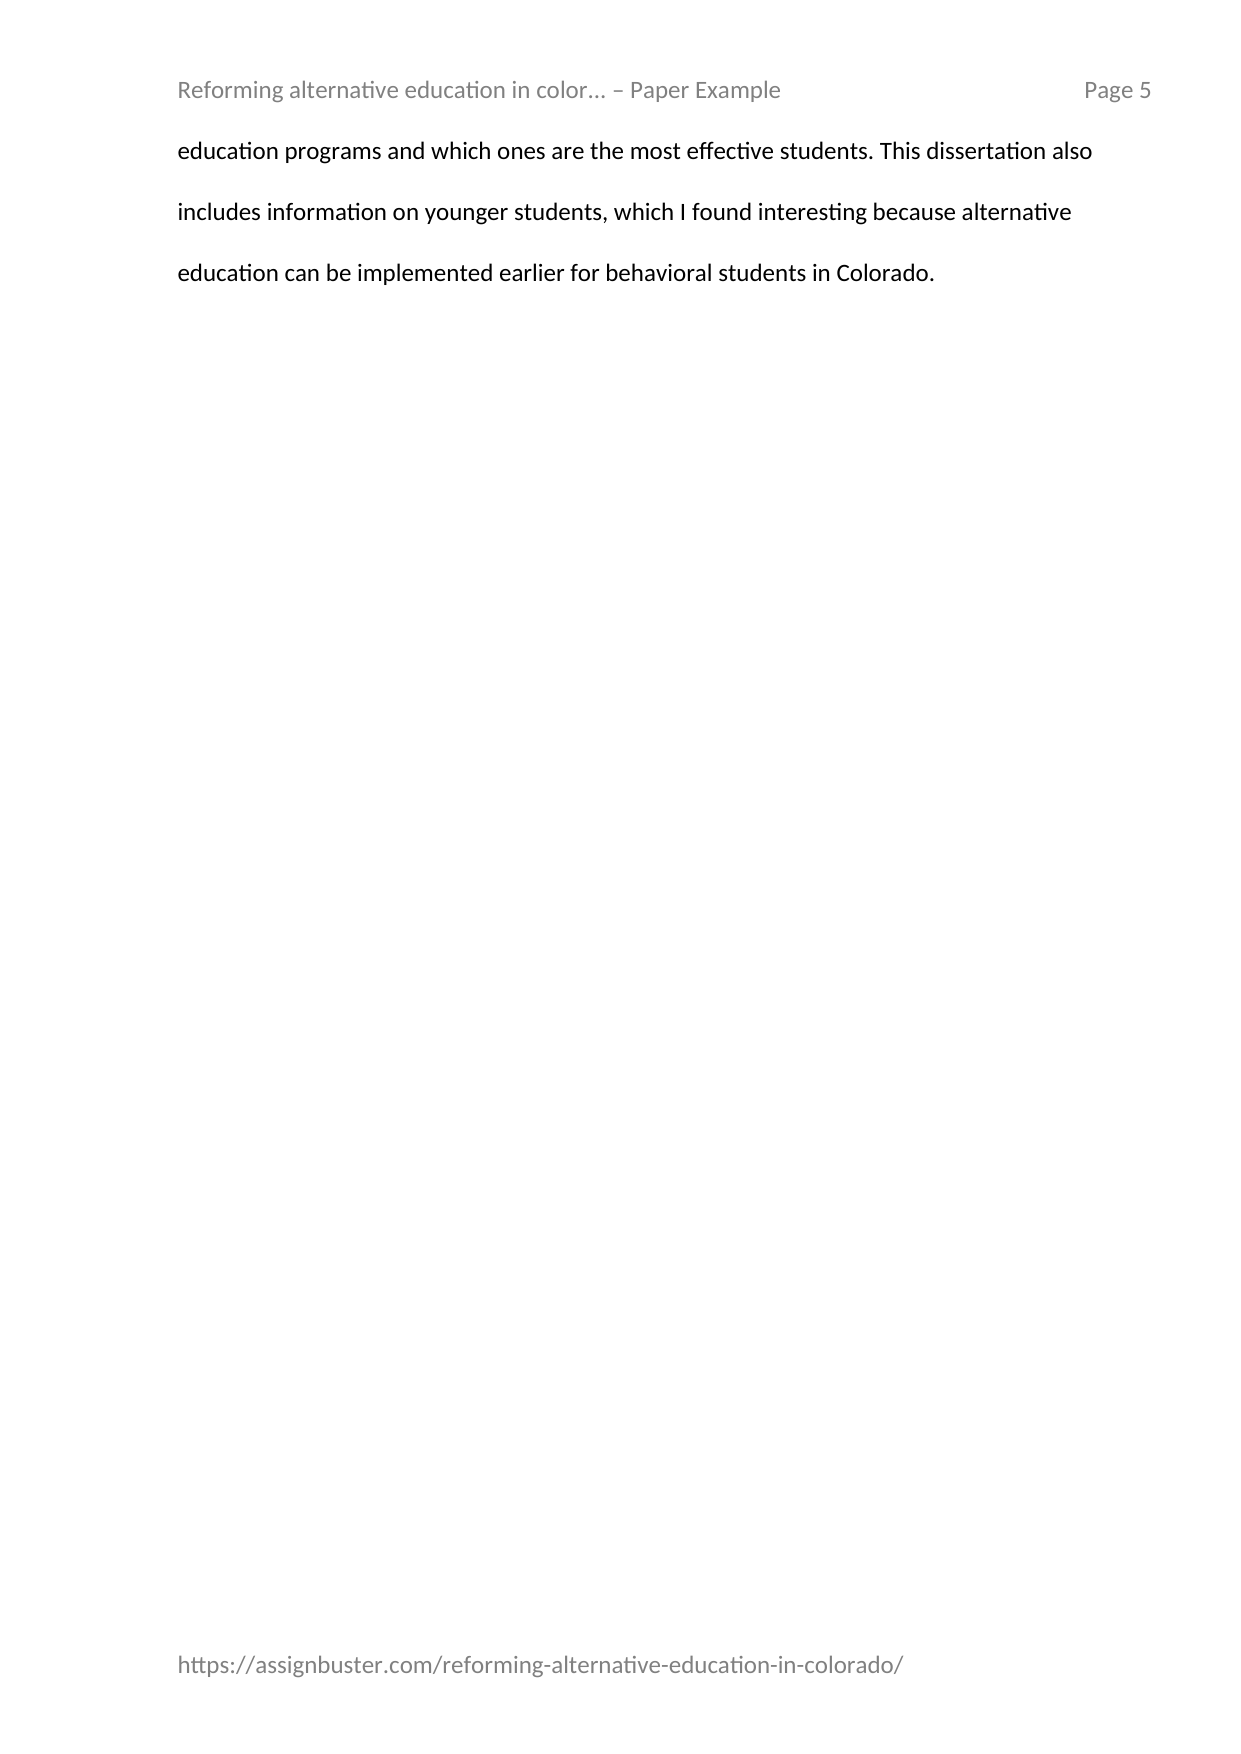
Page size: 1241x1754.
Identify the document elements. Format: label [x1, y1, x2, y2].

text [177, 135, 1152, 287]
